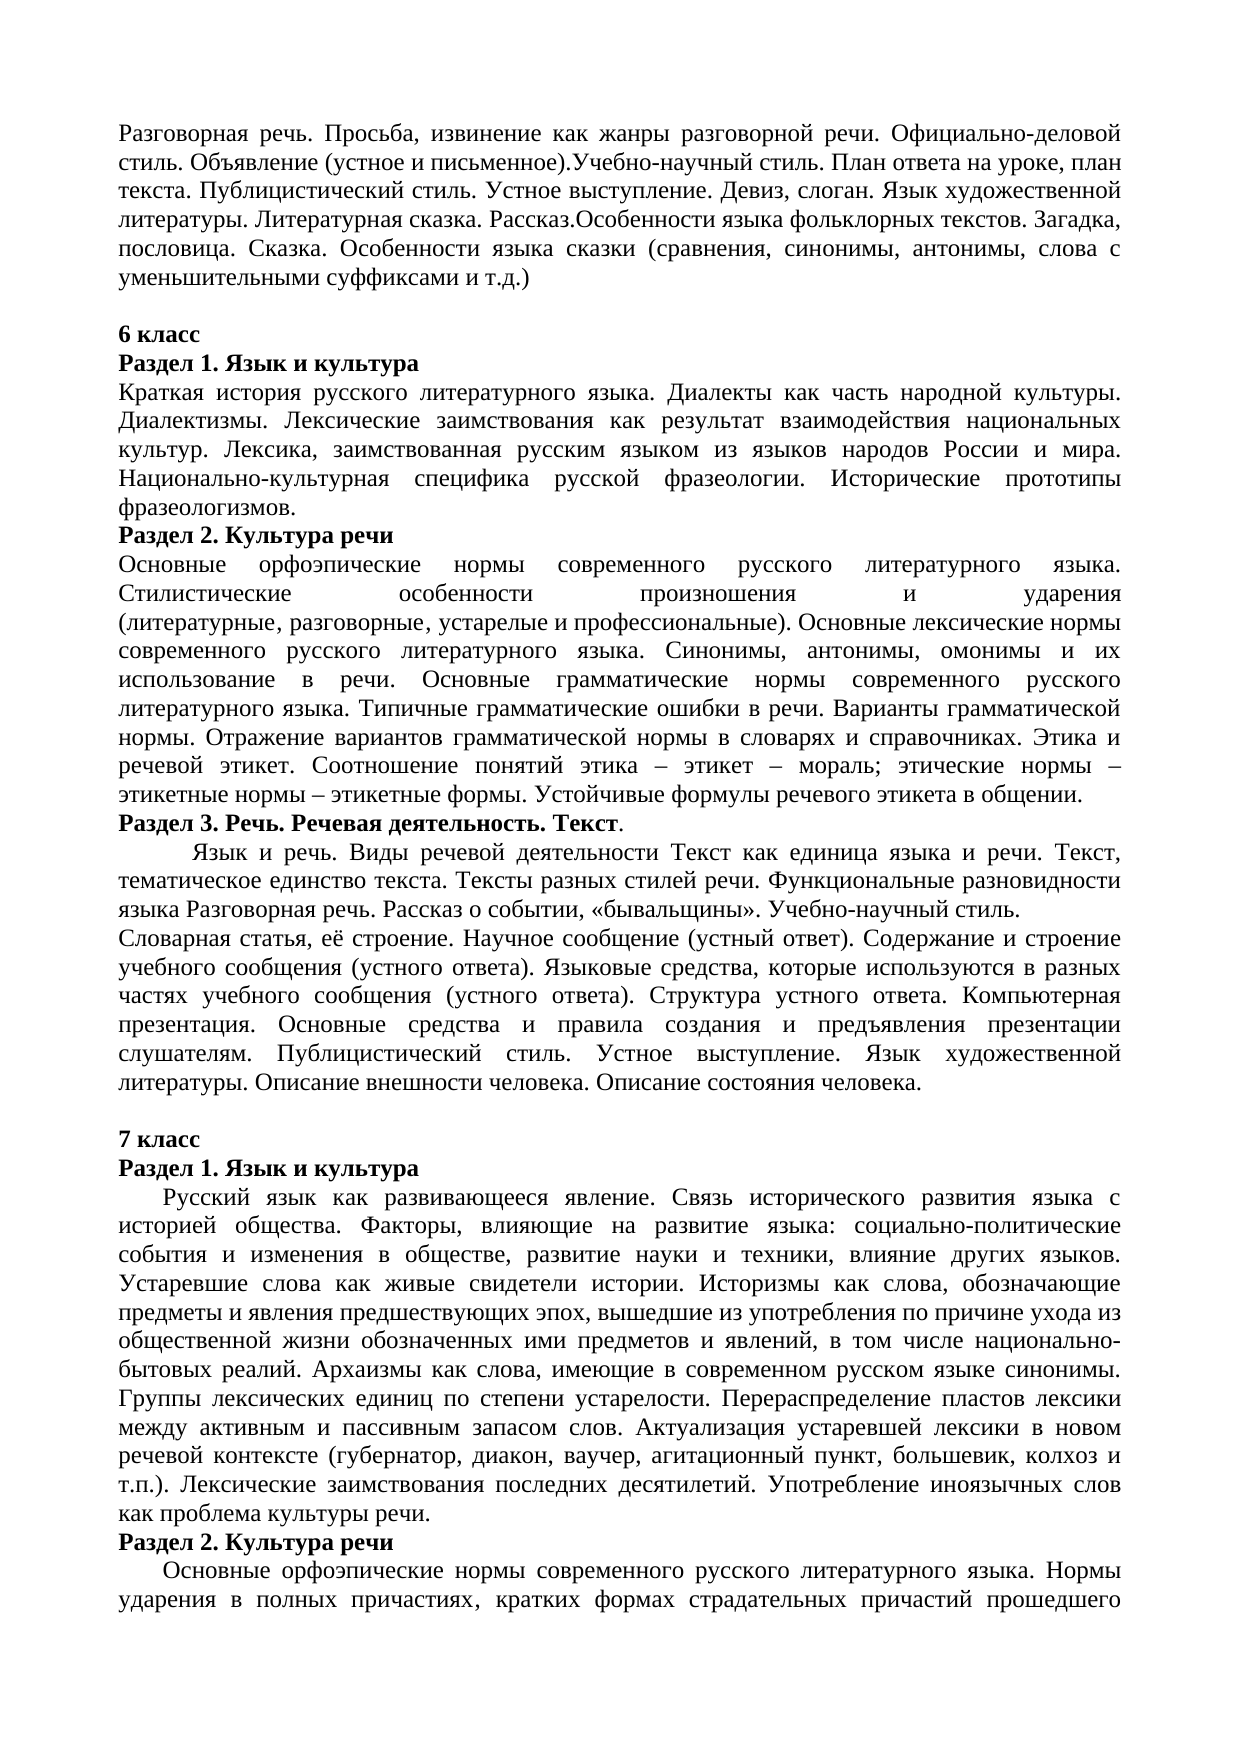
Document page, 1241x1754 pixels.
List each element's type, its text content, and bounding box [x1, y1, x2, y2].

text 7 класс [118, 1124, 1122, 1153]
text Раздел 1. Язык и культура [118, 1153, 1122, 1182]
text 6 класс [118, 319, 1122, 348]
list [118, 1556, 1122, 1613]
text Раздел 3. Речь. Речевая деятельность. Текст. [118, 808, 1122, 837]
text Основные орфоэпические нормы современного русского литературного языка. Стилистические особенности произношения и ударения (литературные‚ разговорные‚ устарелые и профессиональные). Основные лексические нормы современного русского литературного языка. Синонимы, антонимы, омонимы и их использование в речи. Основные грамматические нормы современного русского литературного языка. Типичные грамматические ошибки в речи. Варианты грамматической нормы. Отражение вариантов грамматической нормы в словарях и справочниках. Этика и речевой этикет. Соотношение понятий этика – этикет – мораль; этические нормы – этикетные нормы – этикетные формы. Устойчивые формулы речевого этикета в общении. [118, 549, 1122, 808]
text Краткая история русского литературного языка. Диалекты как часть народной культуры. Диалектизмы. Лексические заимствования как результат взаимодействия национальных культур. Лексика, заимствованная русским языком из языков народов России и мира. Национально-культурная специфика русской фразеологии. Исторические прототипы фразеологизмов. [118, 377, 1122, 521]
list Русский язык как развивающееся явление. Связь исторического развития языка с историей общества. Факторы, влияющие на развитие языка: социально-политические события и изменения в обществе, развитие науки и техники, влияние других языков. Устаревшие слова как живые свидетели истории. Историзмы как слова, обозначающие предметы и явления предшествующих эпох, вышедшие из употребления по причине ухода из общественной жизни обозначенных ими предметов и явлений, в том числе национально-бытовых реалий. Архаизмы как слова, имеющие в современном русском языке синонимы. Группы лексических единиц по степени устарелости. Перераспределение пластов лексики между активным и пассивным запасом слов. Актуализация устаревшей лексики в новом речевой контексте (губернатор, диакон, ваучер, агитационный пункт, большевик, колхоз и т.п.). Лексические заимствования последних десятилетий. Употребление иноязычных слов как проблема культуры речи. [118, 1182, 1122, 1527]
text Словарная статья, её строение. Научное сообщение (устный ответ). Содержание и строение учебного сообщения (устного ответа). Языковые средства, которые используются в разных частях учебного сообщения (устного ответа). Структура устного ответа. Компьютерная презентация. Основные средства и правила создания и предъявления презентации слушателям. Публицистический стиль. Устное выступление. Язык художественной литературы. Описание внешности человека. Описание состояния человека. [118, 923, 1122, 1096]
text Раздел 2. Культура речи [118, 521, 1122, 549]
text Язык и речь. Виды речевой деятельности Текст как единица языка и речи. Текст, тематическое единство текста. Тексты разных стилей речи. Функциональные разновидности языка Разговорная речь. Рассказ о событии, «бывальщины». Учебно-научный стиль. [118, 837, 1122, 923]
text Разговорная речь. Просьба, извинение как жанры разговорной речи. Официально-деловой стиль. Объявление (устное и письменное).Учебно-научный стиль. План ответа на уроке, план текста. Публицистический стиль. Устное выступление. Девиз, слоган. Язык художественной литературы. Литературная сказка. Рассказ.Особенности языка фольклорных текстов. Загадка, пословица. Сказка. Особенности языка сказки (сравнения, синонимы, антонимы, слова с уменьшительными суффиксами и т.д.) [118, 118, 1122, 291]
text Раздел 1. Язык и культура [118, 348, 1122, 377]
text Раздел 2. Культура речи [118, 1527, 1122, 1556]
